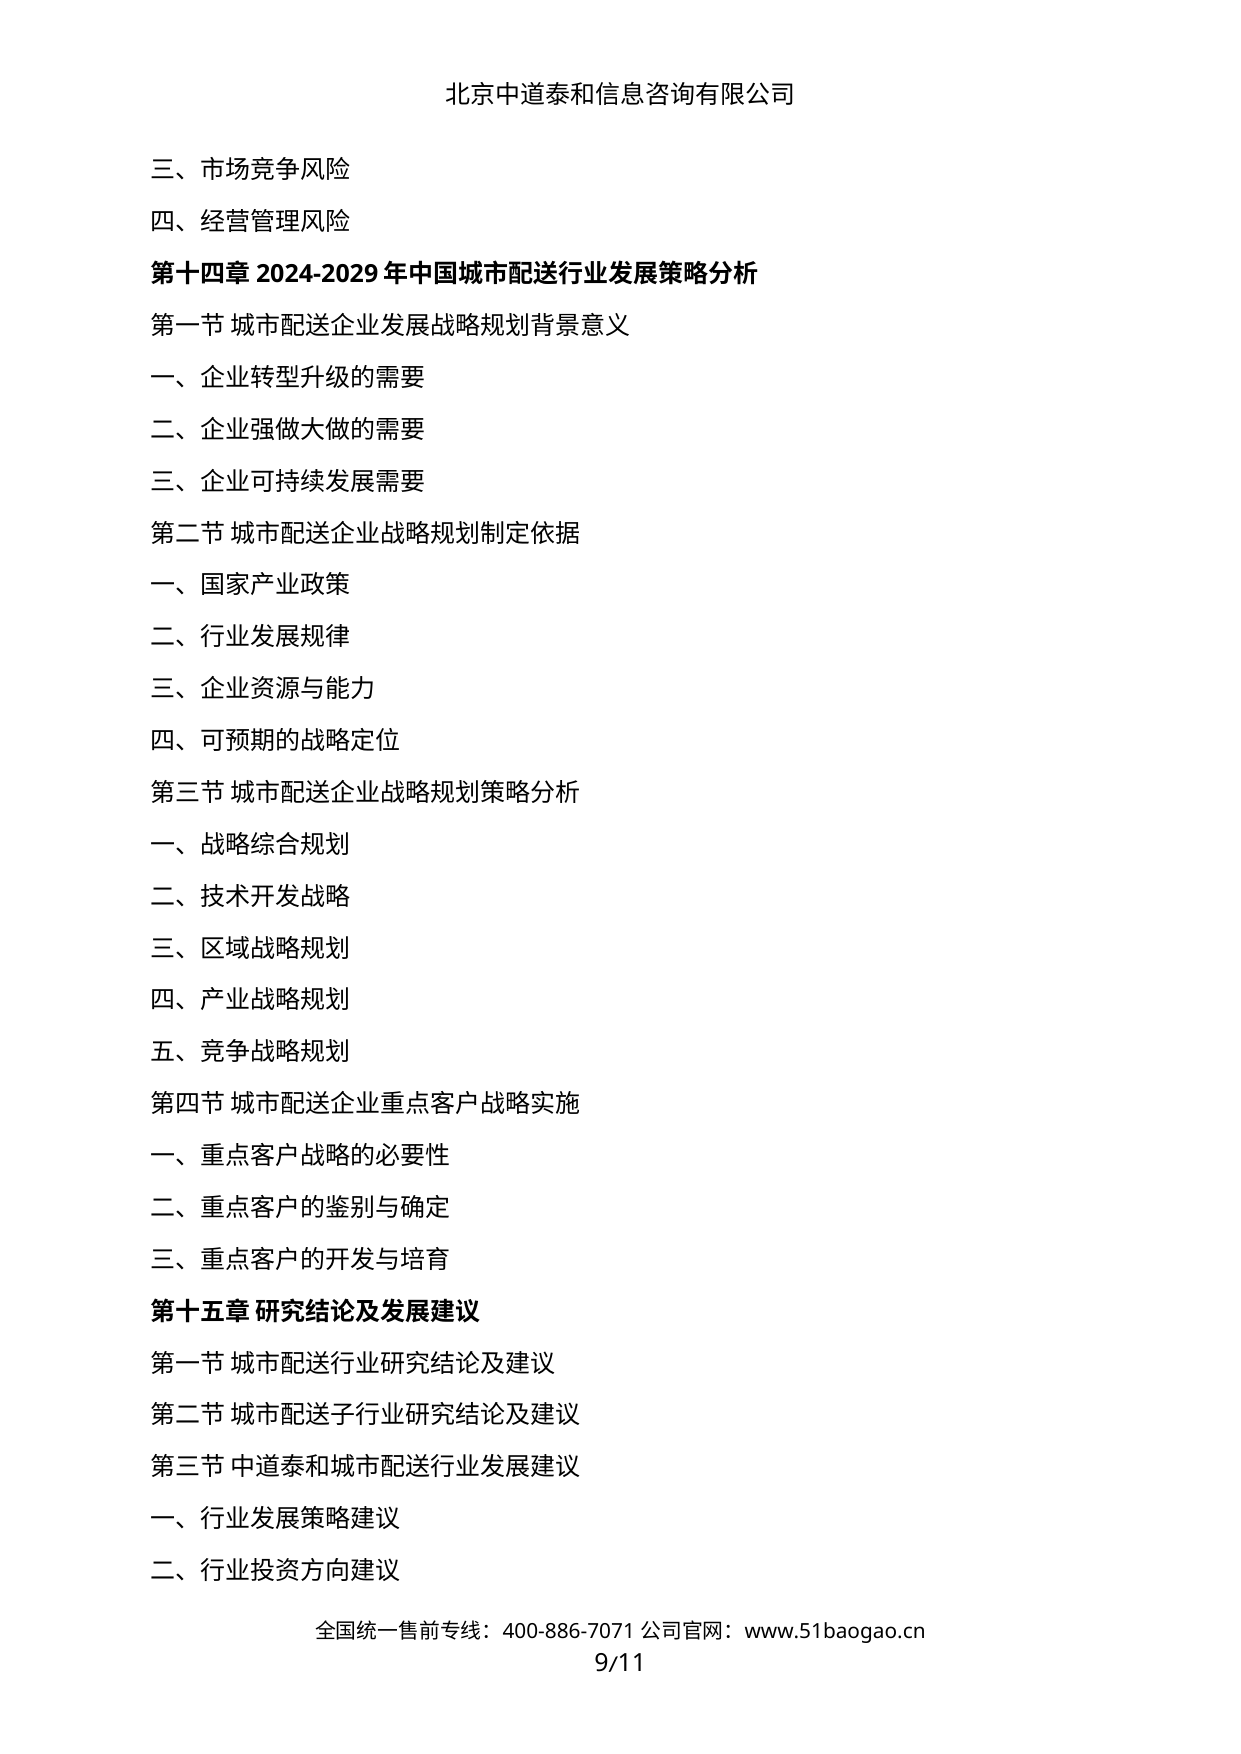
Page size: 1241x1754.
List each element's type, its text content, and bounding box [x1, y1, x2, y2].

text 四、经营管理风险 [150, 202, 1090, 238]
text 三、市场竞争风险 [150, 150, 1090, 186]
text 第二节 城市配送企业战略规划制定依据 [150, 513, 1090, 549]
text 一、重点客户战略的必要性 [150, 1136, 1090, 1172]
text 三、企业可持续发展需要 [150, 461, 1090, 497]
text 五、竞争战略规划 [150, 1032, 1090, 1068]
text 第三节 城市配送企业战略规划策略分析 [150, 772, 1090, 809]
text 一、战略综合规划 [150, 824, 1090, 861]
text 三、企业资源与能力 [150, 669, 1090, 705]
text 三、区域战略规划 [150, 928, 1090, 964]
text 二、技术开发战略 [150, 876, 1090, 912]
text 一、企业转型升级的需要 [150, 357, 1090, 394]
text 二、企业强做大做的需要 [150, 409, 1090, 446]
text 四、可预期的战略定位 [150, 721, 1090, 757]
text 第十四章 2024-2029年中国城市配送行业发展策略分析 [150, 254, 1090, 290]
text 第四节 城市配送企业重点客户战略实施 [150, 1084, 1090, 1120]
text 第三节 中道泰和城市配送行业发展建议 [150, 1447, 1090, 1483]
text 一、国家产业政策 [150, 565, 1090, 601]
text 第一节 城市配送企业发展战略规划背景意义 [150, 306, 1090, 342]
text 四、产业战略规划 [150, 980, 1090, 1016]
text 二、重点客户的鉴别与确定 [150, 1187, 1090, 1224]
text 第十五章 研究结论及发展建议 [150, 1291, 1090, 1327]
text 三、重点客户的开发与培育 [150, 1239, 1090, 1276]
text 第二节 城市配送子行业研究结论及建议 [150, 1395, 1090, 1431]
text 二、行业发展规律 [150, 617, 1090, 653]
text 二、行业投资方向建议 [150, 1551, 1090, 1587]
text 第一节 城市配送行业研究结论及建议 [150, 1343, 1090, 1379]
text 一、行业发展策略建议 [150, 1499, 1090, 1535]
